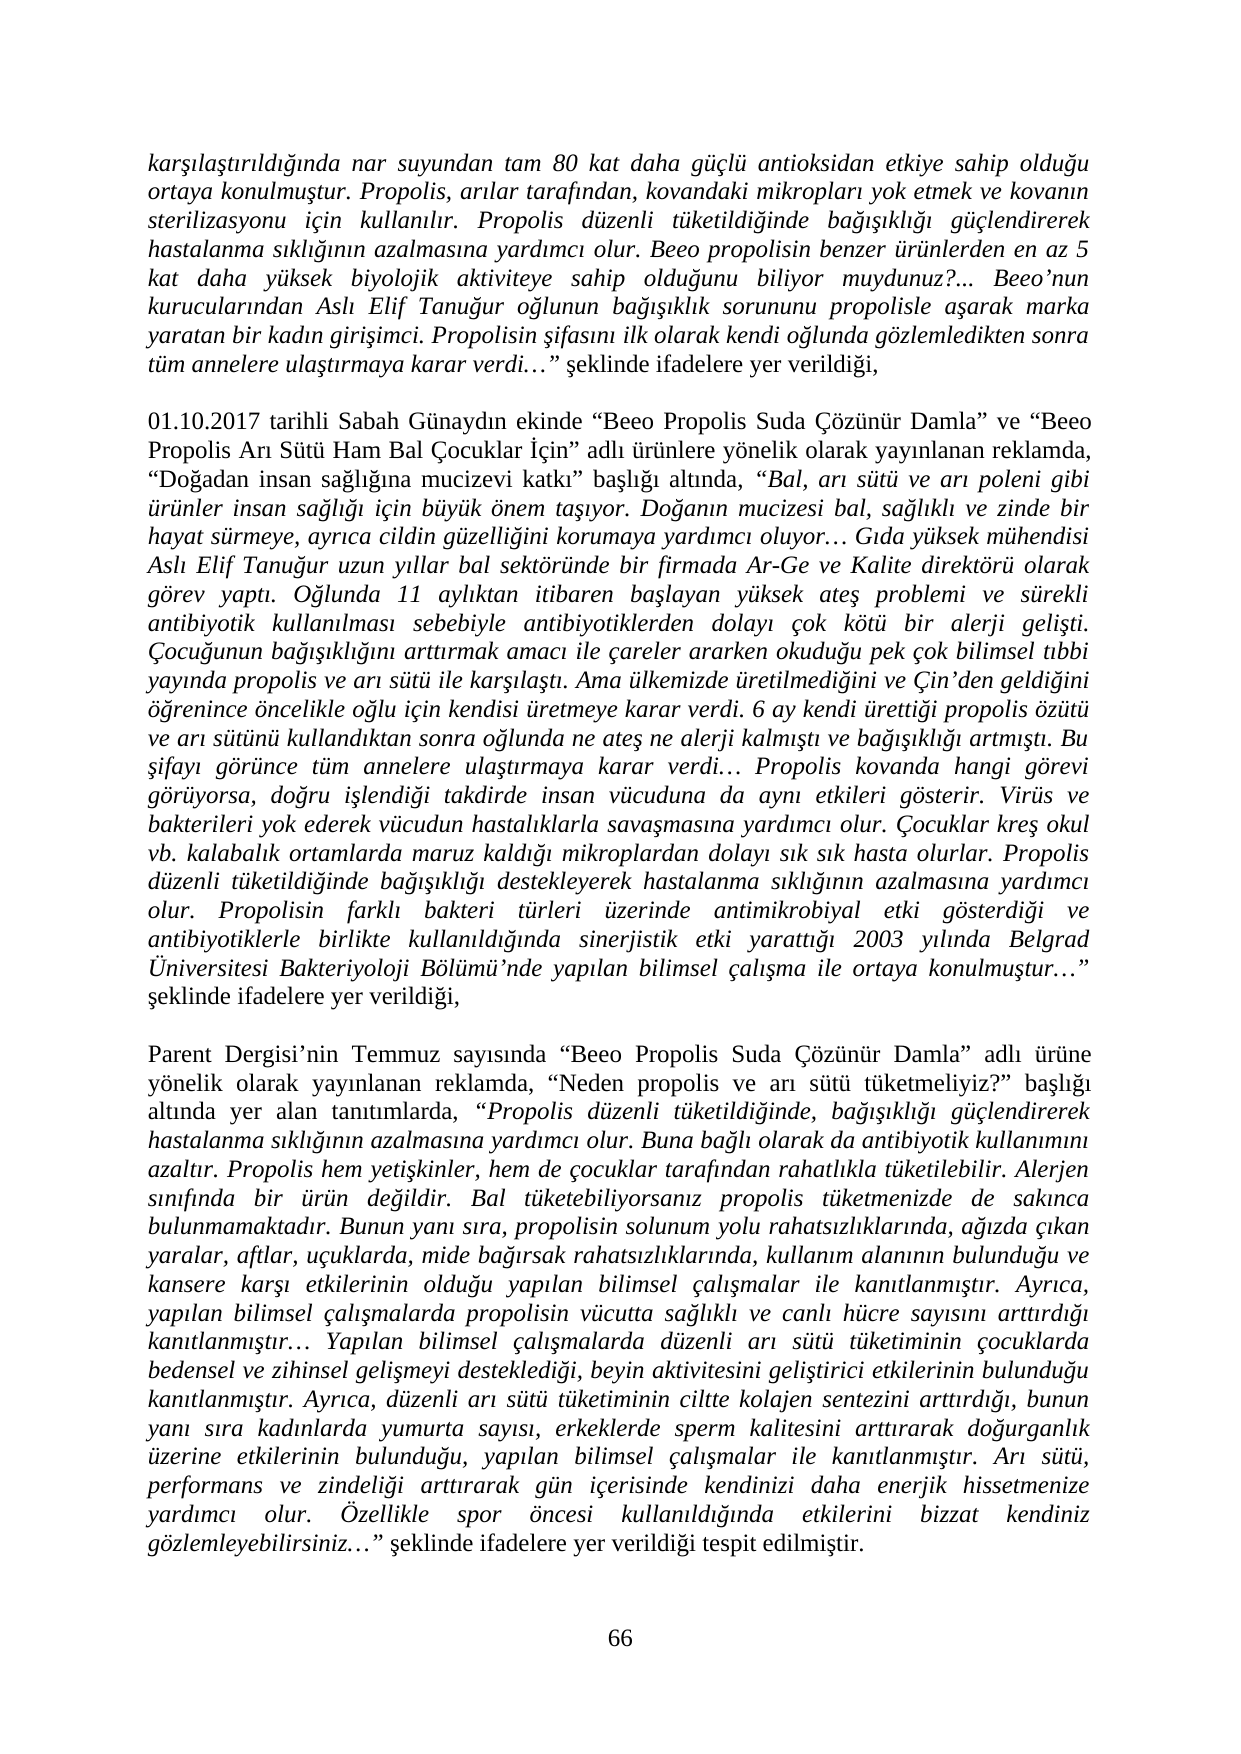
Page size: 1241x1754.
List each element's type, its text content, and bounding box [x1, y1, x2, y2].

text Parent Dergisi’nin Temmuz sayısında “Beeo Propolis Suda Çözünür Damla” adlı ürüne yönelik olarak yayınlanan reklamda, “Neden propolis ve arı sütü tüketmeliyiz?” başlığı altında yer alan tanıtımlarda, “Propolis düzenli tüketildiğinde, bağışıklığı güçlendirerek hastalanma sıklığının azalmasına yardımcı olur. Buna bağlı olarak da antibiyotik kullanımını azaltır. Propolis hem yetişkinler, hem de çocuklar tarafından rahatlıkla tüketilebilir. Alerjen sınıfında bir ürün değildir. Bal tüketebiliyorsanız propolis tüketmenizde de sakınca bulunmamaktadır. Bunun yanı sıra, propolisin solunum yolu rahatsızlıklarında, ağızda çıkan yaralar, aftlar, uçuklarda, mide bağırsak rahatsızlıklarında, kullanım alanının bulunduğu ve kansere karşı etkilerinin olduğu yapılan bilimsel çalışmalar ile kanıtlanmıştır. Ayrıca, yapılan bilimsel çalışmalarda propolisin vücutta sağlıklı ve canlı hücre sayısını arttırdığı kanıtlanmıştır… Yapılan bilimsel çalışmalarda düzenli arı sütü tüketiminin çocuklarda bedensel ve zihinsel gelişmeyi desteklediği, beyin aktivitesini geliştirici etkilerinin bulunduğu kanıtlanmıştır. Ayrıca, düzenli arı sütü tüketiminin ciltte kolajen sentezini arttırdığı, bunun yanı sıra kadınlarda yumurta sayısı, erkeklerde sperm kalitesini arttırarak doğurganlık üzerine etkilerinin bulunduğu, yapılan bilimsel çalışmalar ile kanıtlanmıştır. Arı sütü, performans ve zindeliği arttırarak gün içerisinde kendinizi daha enerjik hissetmenize yardımcı olur. Özellikle spor öncesi kullanıldığında etkilerini bizzat kendiniz gözlemleyebilirsiniz…” şeklinde ifadelere yer verildiği tespit edilmiştir. [148, 1039, 1093, 1556]
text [148, 148, 1093, 378]
text 01.10.2017 tarihli Sabah Günaydın ekinde “Beeo Propolis Suda Çözünür Damla” ve “Beeo Propolis Arı Sütü Ham Bal Çocuklar İçin” adlı ürünlere yönelik olarak yayınlanan reklamda, “Doğadan insan sağlığına mucizevi katkı” başlığı altında, “Bal, arı sütü ve arı poleni gibi ürünler insan sağlığı için büyük önem taşıyor. Doğanın mucizesi bal, sağlıklı ve zinde bir hayat sürmeye, ayrıca cildin güzelliğini korumaya yardımcı oluyor… Gıda yüksek mühendisi Aslı Elif Tanuğur uzun yıllar bal sektöründe bir firmada Ar-Ge ve Kalite direktörü olarak görev yaptı. Oğlunda 11 aylıktan itibaren başlayan yüksek ateş problemi ve sürekli antibiyotik kullanılması sebebiyle antibiyotiklerden dolayı çok kötü bir alerji gelişti. Çocuğunun bağışıklığını arttırmak amacı ile çareler ararken okuduğu pek çok bilimsel tıbbi yayında propolis ve arı sütü ile karşılaştı. Ama ülkemizde üretilmediğini ve Çin’den geldiğini öğrenince öncelikle oğlu için kendisi üretmeye karar verdi. 6 ay kendi ürettiği propolis özütü ve arı sütünü kullandıktan sonra oğlunda ne ateş ne alerji kalmıştı ve bağışıklığı artmıştı. Bu şifayı görünce tüm annelere ulaştırmaya karar verdi… Propolis kovanda hangi görevi görüyorsa, doğru işlendiği takdirde insan vücuduna da aynı etkileri gösterir. Virüs ve bakterileri yok ederek vücudun hastalıklarla savaşmasına yardımcı olur. Çocuklar kreş okul vb. kalabalık ortamlarda maruz kaldığı mikroplardan dolayı sık sık hasta olurlar. Propolis düzenli tüketildiğinde bağışıklığı destekleyerek hastalanma sıklığının azalmasına yardımcı olur. Propolisin farklı bakteri türleri üzerinde antimikrobiyal etki gösterdiği ve antibiyotiklerle birlikte kullanıldığında sinerjistik etki yarattığı 2003 yılında Belgrad Üniversitesi Bakteriyoloji Bölümü’nde yapılan bilimsel çalışma ile ortaya konulmuştur…” şeklinde ifadelere yer verildiği, [148, 406, 1093, 1010]
